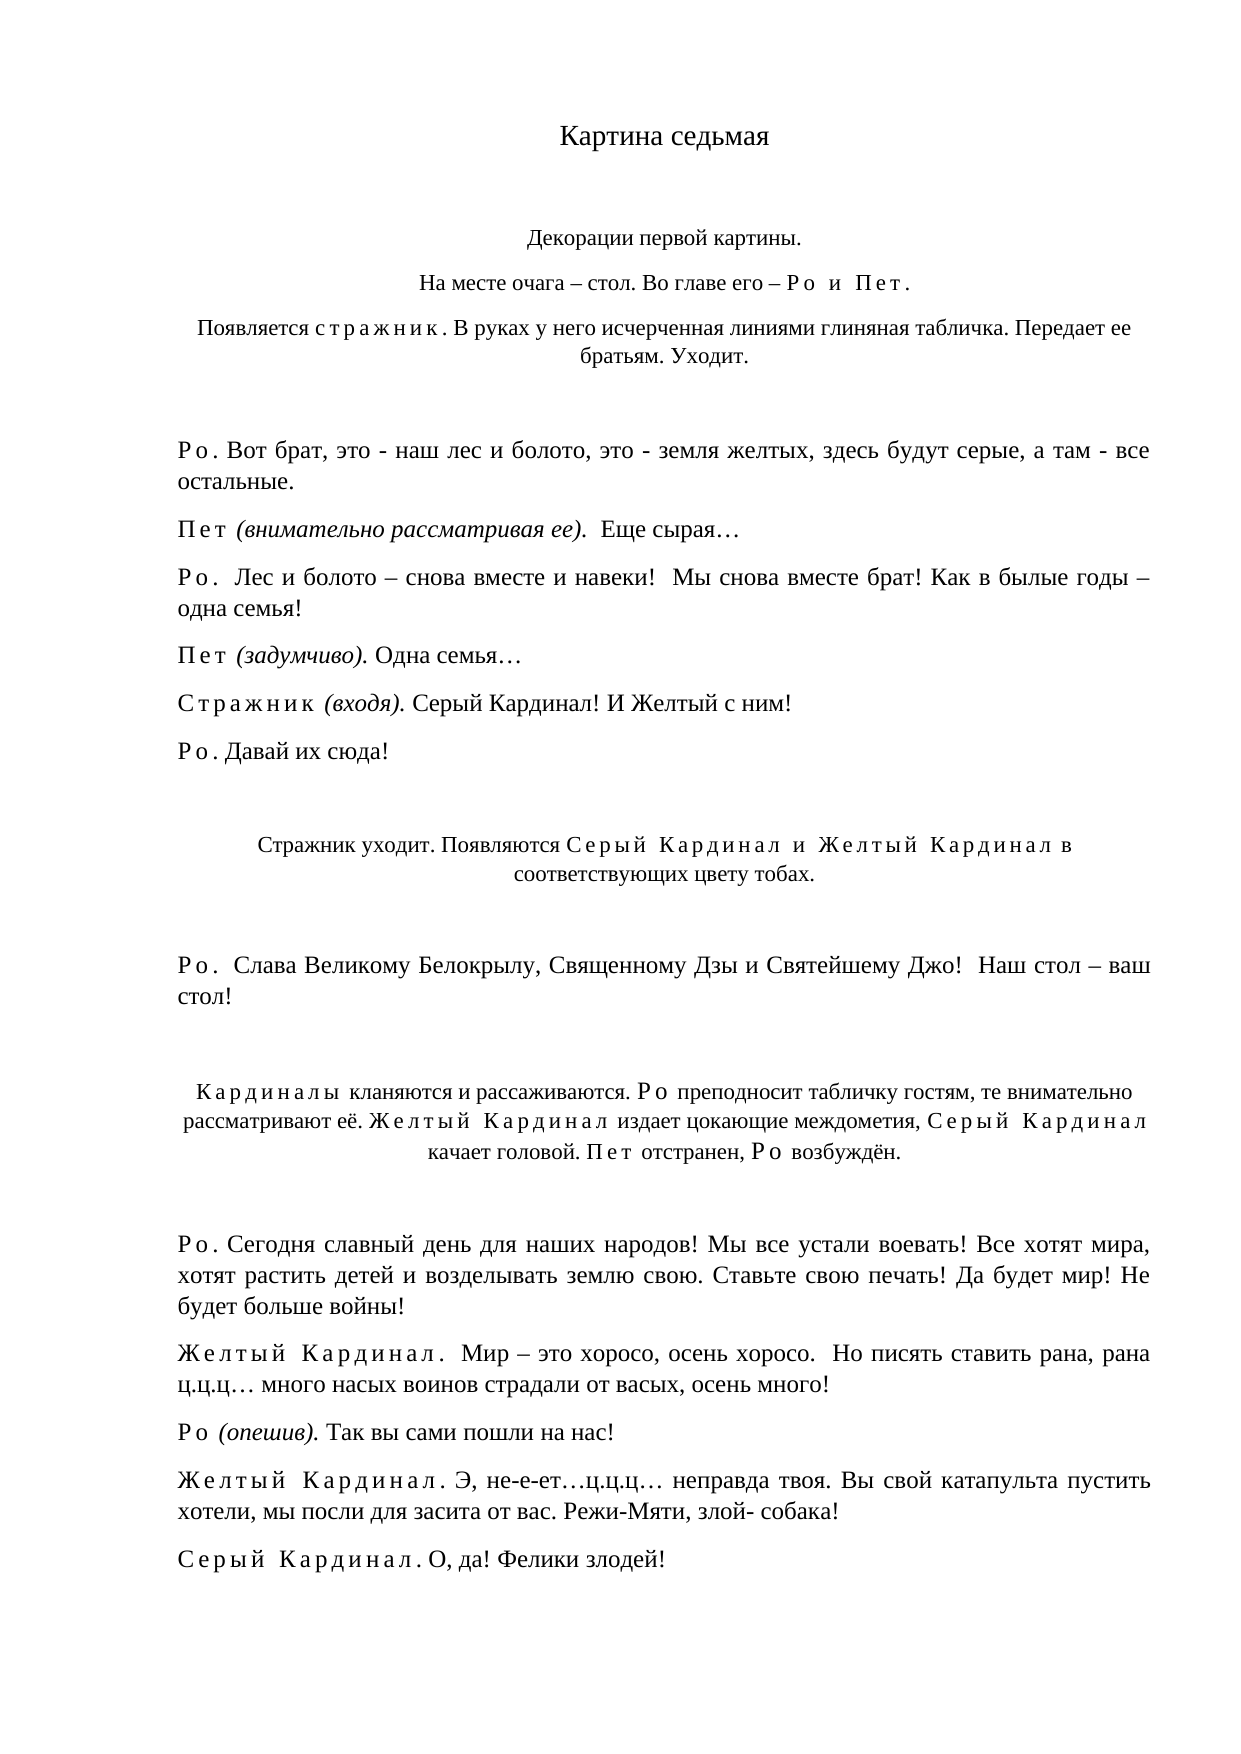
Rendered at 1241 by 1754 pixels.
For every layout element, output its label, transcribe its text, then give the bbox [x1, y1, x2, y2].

text Ро. Давай их сюда! [177, 736, 1152, 764]
text Желтый Кардинал. Мир – это хоросо, осень хоросо. Но писять ставить рана, рана ц.ц.ц… много насых воинов страдали от васых, осень много! [177, 1338, 1152, 1398]
text Появляется стражник. В руках у него исчерченная линиями глиняная табличка. Передает ее братьям. Уходит. [177, 314, 1152, 369]
text Кардиналы кланяются и рассаживаются. Ро преподносит табличку гостям, те внимательно рассматривают её. Желтый Кардинал издает цокающие междометия, Серый Кардинал качает головой. Пет отстранен, Ро возбуждён. [177, 1076, 1152, 1164]
text Ро. Слава Великому Белокрылу, Священному Дзы и Святейшему Джо! Наш стол – ваш стол! [177, 950, 1152, 1010]
text Желтый Кардинал. Э, не-е-ет…ц.ц.ц… неправда твоя. Вы свой катапульта пустить хотели, мы посли для засита от вас. Режи-Мяти, злой- собака! [177, 1465, 1152, 1525]
text Декорации первой картины. [177, 224, 1152, 250]
text На месте очага – стол. Во главе его – Ро и Пет. [177, 269, 1152, 295]
text Ро. Вот брат, это - наш лес и болото, это - земля желтых, здесь будут серые, а там - все остальные. [177, 435, 1152, 495]
text Серый Кардинал. О, да! Фелики злодей! [177, 1544, 1152, 1572]
text Пет (внимательно рассматривая ее). Еще сырая… [177, 514, 1152, 543]
text Ро. Сегодня славный день для наших народов! Мы все устали воевать! Все хотят мира, хотят растить детей и возделывать землю свою. Ставьте свою печать! Да будет мир! Не будет больше войны! [177, 1229, 1152, 1319]
text Стражник уходит. Появляются Серый Кардинал и Желтый Кардинал в соответствующих цвету тобах. [177, 831, 1152, 886]
text Пет (задумчиво). Одна семья… [177, 640, 1152, 669]
text Картина седьмая [177, 118, 1152, 152]
text Ро. Лес и болото – снова вместе и навеки! Мы снова вместе брат! Как в былые годы – одна семья! [177, 562, 1152, 621]
text Ро (опешив). Так вы сами пошли на нас! [177, 1417, 1152, 1446]
text Стражник (входя). Серый Кардинал! И Желтый с ним! [177, 688, 1152, 717]
